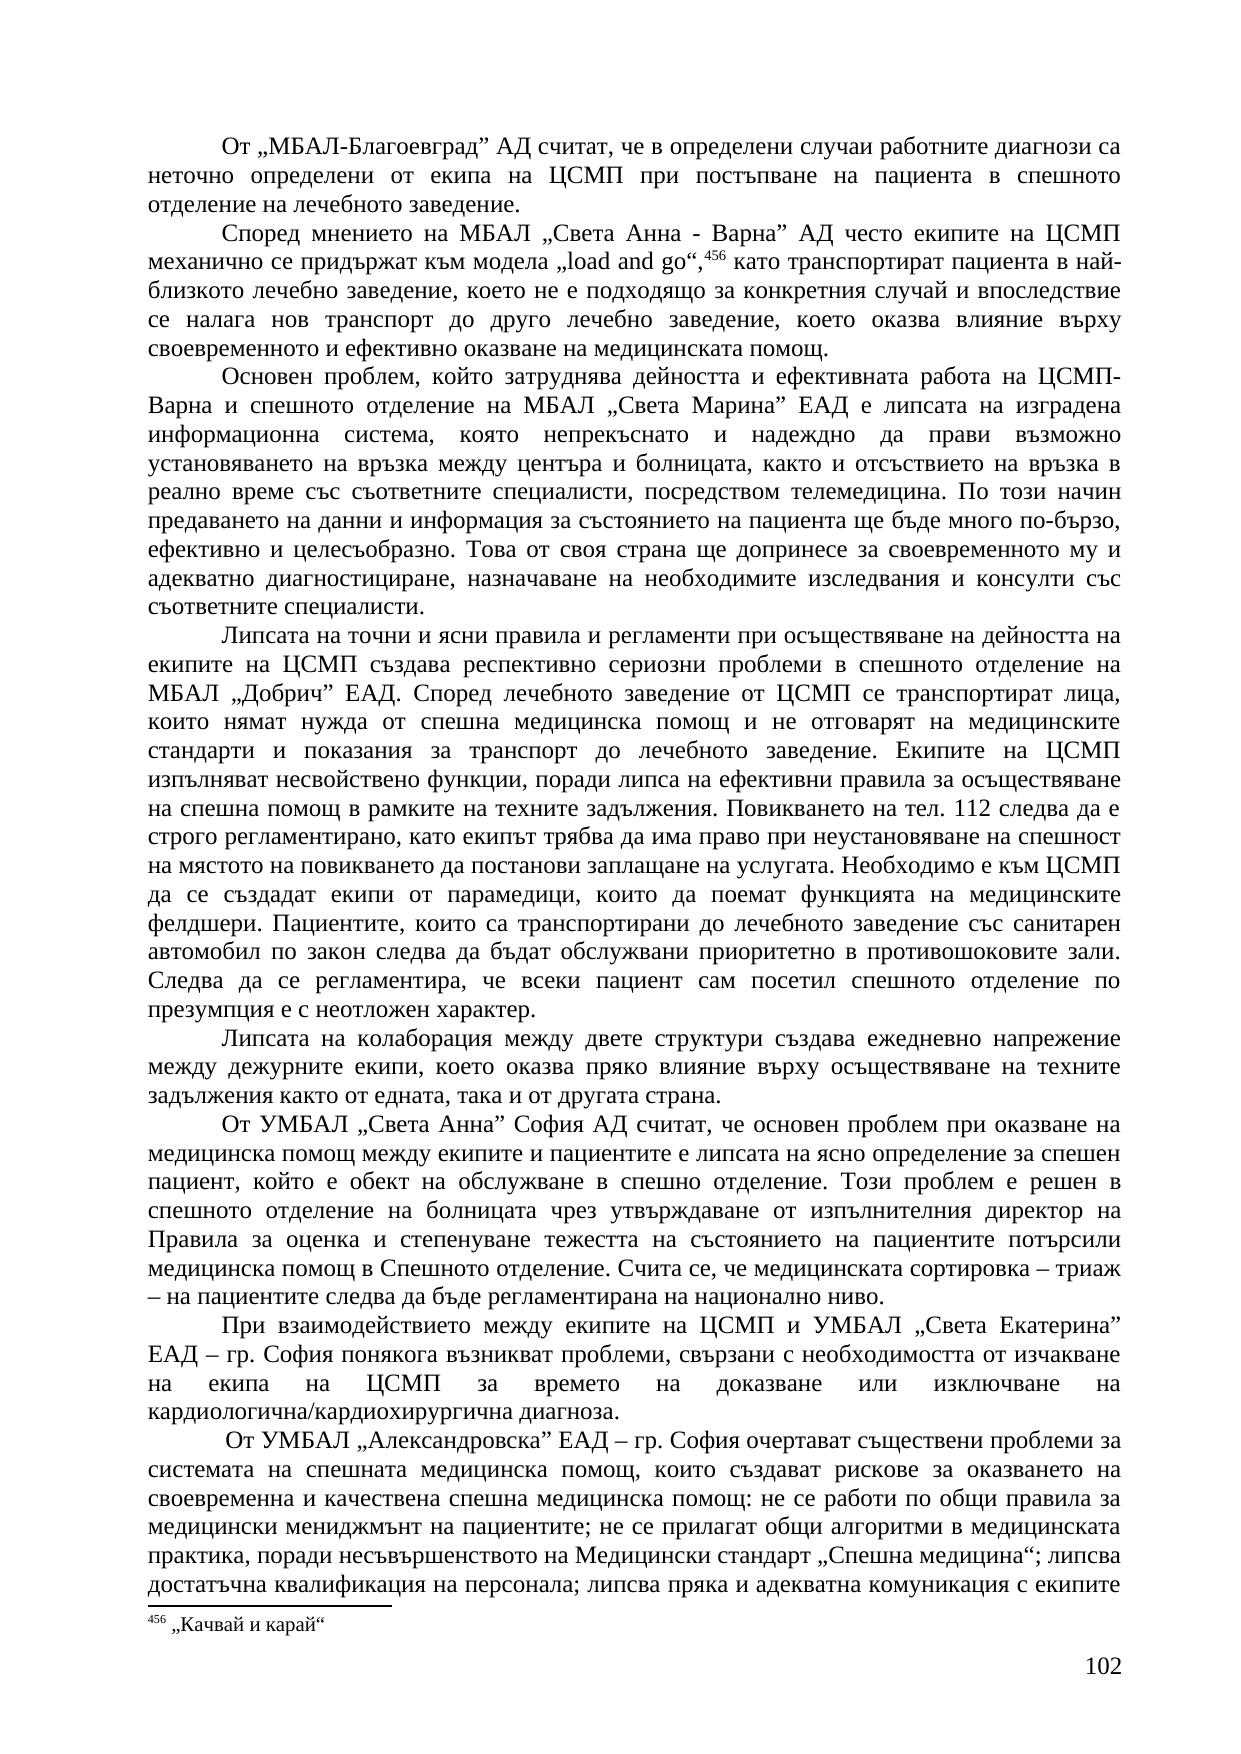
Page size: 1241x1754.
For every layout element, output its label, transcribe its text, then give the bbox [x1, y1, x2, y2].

text От „МБАЛ-Благоевград” АД считат, че в определени случаи работните диагнози са неточно определени от екипа на ЦСМП при постъпване на пациента в спешното отделение на лечебното заведение. [148, 131, 1122, 218]
text От УМБАЛ „Света Анна” София АД считат, че основен проблем при оказване на медицинска помощ между екипите и пациентите е липсата на ясно определение за спешен пациент, който е обект на обслужване в спешно отделение. Този проблем е решен в спешното отделение на болницата чрез утвърждаване от изпълнителния директор на Правила за оценка и степенуване тежестта на състоянието на пациентите потърсили медицинска помощ в Спешното отделение. Счита се, че медицинската сортировка – триаж – на пациентите следва да бъде регламентирана на национално ниво. [148, 1109, 1122, 1310]
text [148, 1425, 1122, 1598]
text Липсата на колаборация между двете структури създава ежедневно напрежение между дежурните екипи, което оказва пряко влияние върху осъществяване на техните задължения както от едната, така и от другата страна. [148, 1023, 1122, 1109]
text При взаимодействието между екипите на ЦСМП и УМБАЛ „Света Екатерина” ЕАД – гр. София понякога възникват проблеми, свързани с необходимостта от изчакване на екипа на ЦСМП за времето на доказване или изключване на кардиологична/кардиохирургична диагноза. [148, 1310, 1122, 1425]
text Основен проблем, който затруднява дейността и ефективната работа на ЦСМП-Варна и спешното отделение на МБАЛ „Света Марина” ЕАД е липсата на изградена информационна система, която непрекъснато и надеждно да прави възможно установяването на връзка между центъра и болницата, както и отсъствието на връзка в реално време със съответните специалисти, посредством телемедицина. По този начин предаването на данни и информация за състоянието на пациента ще бъде много по-бързо, ефективно и целесъобразно. Това от своя страна ще допринесе за своевременното му и адекватно диагностициране, назначаване на необходимите изследвания и консулти със съответните специалисти. [148, 361, 1122, 620]
text Липсата на точни и ясни правила и регламенти при осъществяване на дейността на екипите на ЦСМП създава респективно сериозни проблеми в спешното отделение на МБАЛ „Добрич” ЕАД. Според лечебното заведение от ЦСМП се транспортират лица, които нямат нужда от спешна медицинска помощ и не отговарят на медицинските стандарти и показания за транспорт до лечебното заведение. Екипите на ЦСМП изпълняват несвойствено функции, поради липса на ефективни правила за осъществяване на спешна помощ в рамките на техните задължения. Повикването на тел. 112 следва да е строго регламентирано, като екипът трябва да има право при неустановяване на спешност на мястото на повикването да постанови заплащане на услугата. Необходимо е към ЦСМП да се създадат екипи от парамедици, които да поемат функцията на медицинските фелдшери. Пациентите, които са транспортирани до лечебното заведение със санитарен автомобил по закон следва да бъдат обслужвани приоритетно в противошоковите зали. Следва да се регламентира, че всеки пациент сам посетил спешното отделение по презумпция е с неотложен характер. [148, 620, 1122, 1023]
text Според мнението на МБАЛ „Света Анна - Варна” АД често екипите на ЦСМП механично се придържат към модела „load and go“, като транспортират пациента в най-близкото лечебно заведение, което не е подходящо за конкретния случай и впоследствие се налага нов транспорт до друго лечебно заведение, което оказва влияние върху своевременното и ефективно оказване на медицинската помощ. [148, 218, 1122, 361]
